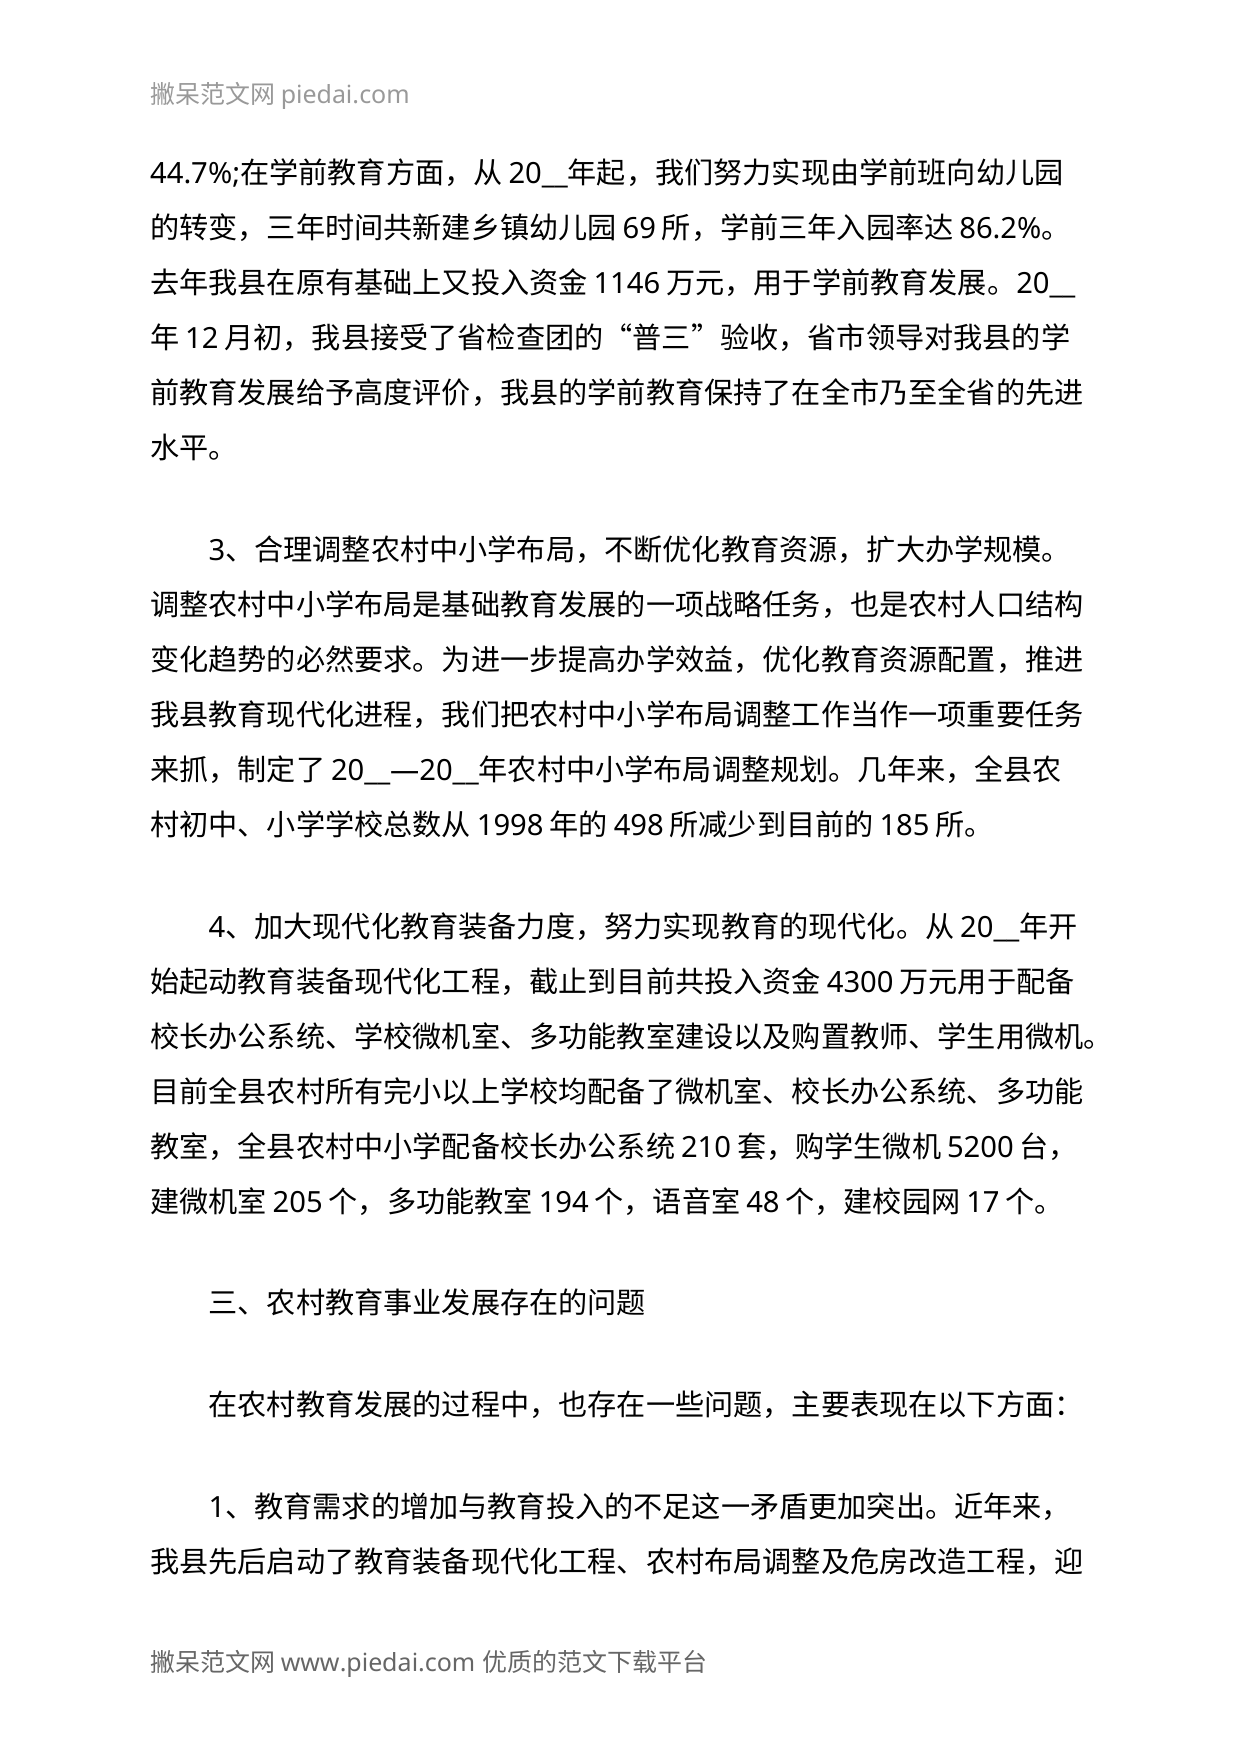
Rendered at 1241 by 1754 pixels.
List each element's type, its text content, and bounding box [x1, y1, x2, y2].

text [150, 1484, 1090, 1581]
text 4、加大现代化教育装备力度，努力实现教育的现代化。从20__年开始起动教育装备现代化工程，截止到目前共投入资金4300万元用于配备校长办公系统、学校微机室、多功能教室建设以及购置教师、学生用微机。目前全县农村所有完小以上学校均配备了微机室、校长办公系统、多功能教室，全县农村中小学配备校长办公系统210套，购学生微机5200台，建微机室205个，多功能教室194个，语音室48个，建校园网17个。 [150, 903, 1090, 1221]
text 3、合理调整农村中小学布局，不断优化教育资源，扩大办学规模。调整农村中小学布局是基础教育发展的一项战略任务，也是农村人口结构变化趋势的必然要求。为进一步提高办学效益，优化教育资源配置，推进我县教育现代化进程，我们把农村中小学布局调整工作当作一项重要任务来抓，制定了20__—20__年农村中小学布局调整规划。几年来，全县农村初中、小学学校总数从1998年的498所减少到目前的185所。 [150, 527, 1090, 844]
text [150, 150, 1090, 467]
text 在农村教育发展的过程中，也存在一些问题，主要表现在以下方面： [150, 1382, 1090, 1424]
text 三、农村教育事业发展存在的问题 [150, 1280, 1090, 1322]
